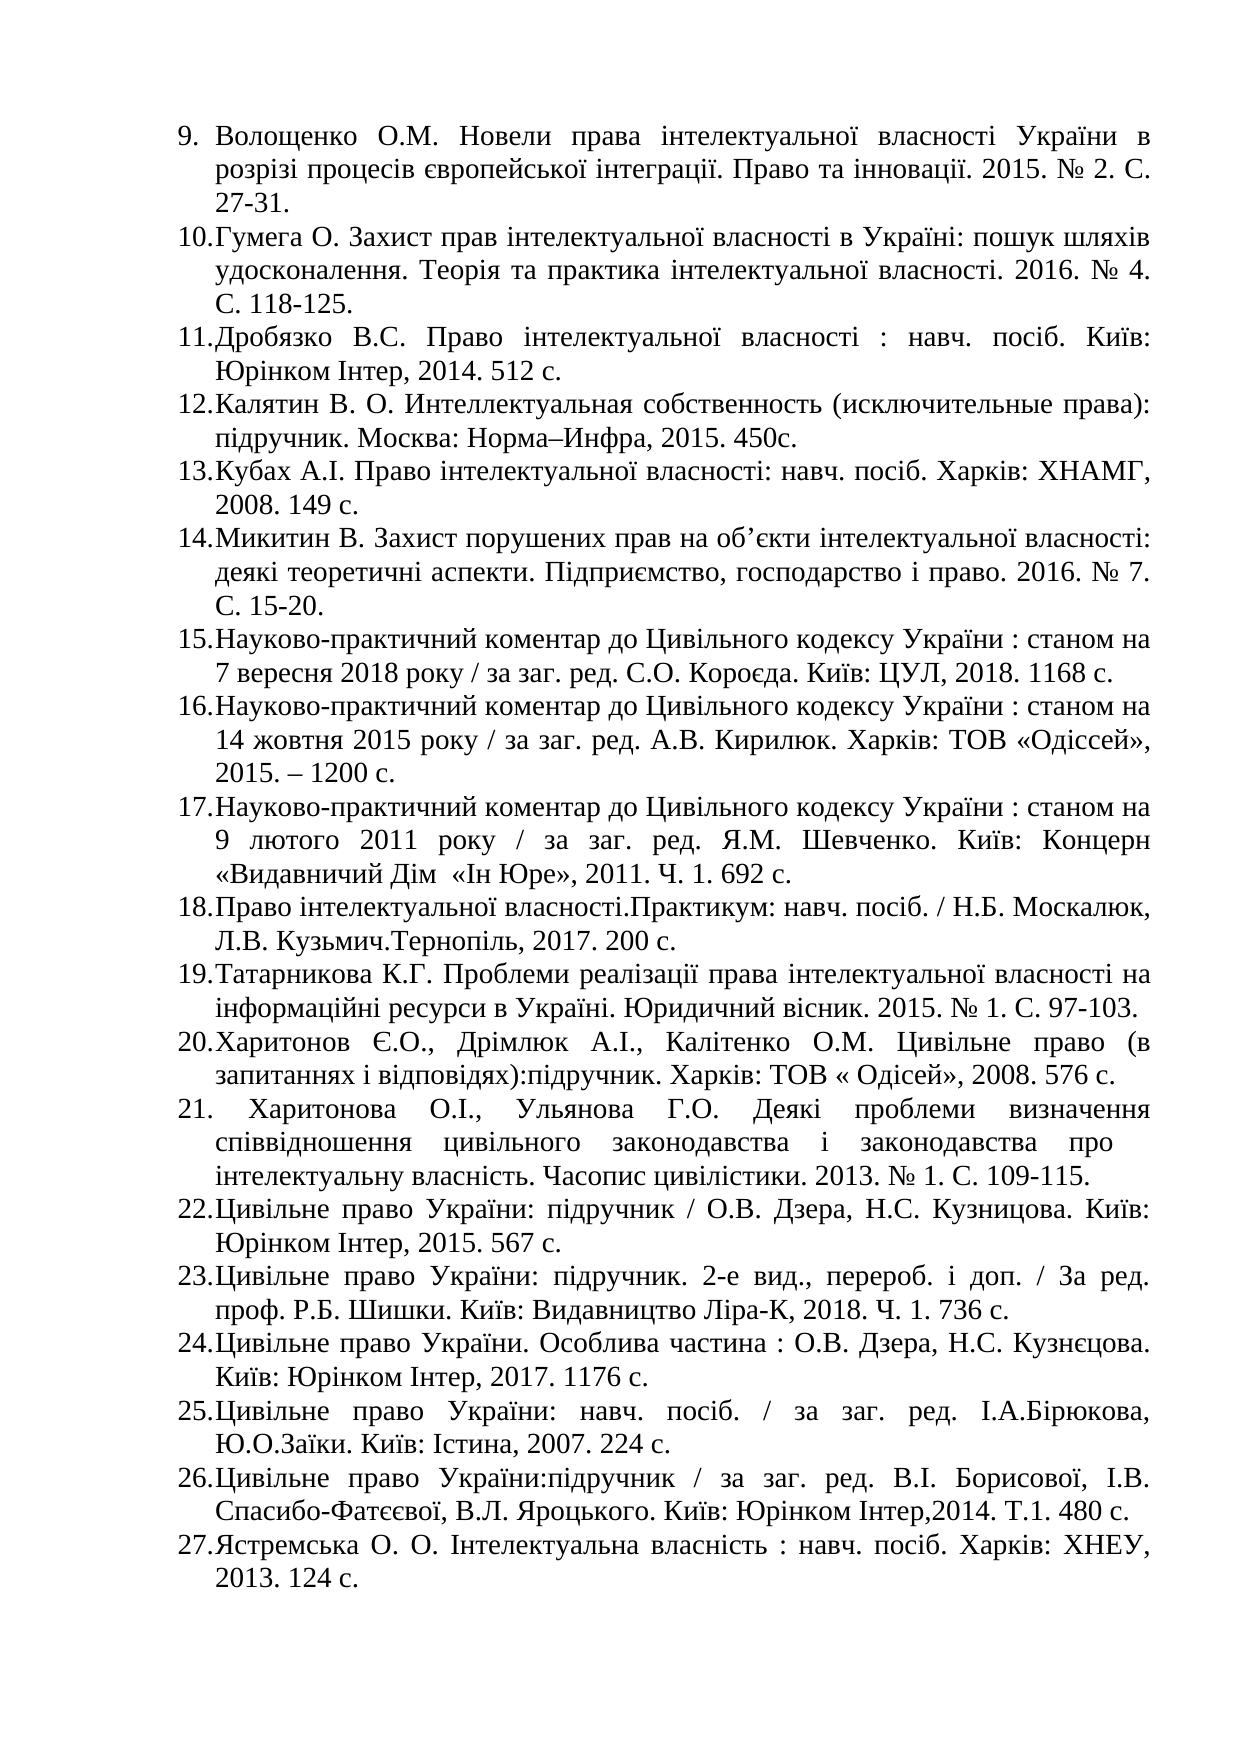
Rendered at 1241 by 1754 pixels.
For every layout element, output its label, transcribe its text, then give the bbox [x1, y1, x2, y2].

list Волощенко О.М. Новели права інтелектуальної власності України в розрізі процесів європейської інтеграції. Право та інновації. 2015. № 2. С. 27-31. [177, 118, 1152, 219]
list Науково-практичний коментар до Цивільного кодексу України : станом на 14 жовтня 2015 року / за заг. ред. А.В. Кирилюк. Харків: ТОВ «Одіссей», 2015. – 1200 с. [177, 688, 1152, 789]
list Цивільне право України: підручник / О.В. Дзера, Н.С. Кузницова. Київ: Юрінком Інтер, 2015. 567 с. [177, 1191, 1152, 1258]
list Кубах А.І. Право інтелектуальної власності: навч. посіб. Харків: ХНАМГ, 2008. 149 с. [177, 453, 1152, 521]
list Харитонова О.І., Ульянова Г.О. Деякi проблеми визначення спiввiдношення цивiльного законодавства i законодавства про iнтелектуальну власність. Часопис цивілістики. 2013. № 1. С. 109-115. [177, 1091, 1152, 1191]
list Микитин В. Захист порушених прав на об’єкти інтелектуальної власності: деякі теоретичні аспекти. Підприємство, господарство і право. 2016. № 7. С. 15-20. [177, 521, 1152, 621]
list Право інтелектуальної власності.Практикум: навч. посіб. / Н.Б. Москалюк, Л.В. Кузьмич.Тернопіль, 2017. 200 с. [177, 889, 1152, 957]
list Гумега О. Захист прав інтелектуальної власності в Україні: пошук шляхів удосконалення. Теорія та практика інтелектуальної власності. 2016. № 4. С. 118-125. [177, 219, 1152, 319]
list Калятин В. О. Интеллектуальная собственность (исключительные права): підручник. Москва: Норма–Инфра, 2015. 450с. [177, 386, 1152, 453]
list Цивільне право України: підручник. 2-е вид., перероб. і доп. / За ред. проф. Р.Б. Шишки. Київ: Видавництво Ліра-К, 2018. Ч. 1. 736 с. [177, 1258, 1152, 1326]
list Науково-практичний коментар до Цивільного кодексу України : станом на 7 вересня 2018 року / за заг. ред. С.О. Короєда. Київ: ЦУЛ, 2018. 1168 с. [177, 621, 1152, 688]
list Цивільне право України: навч. посіб. / за заг. ред. І.А.Бірюкова, Ю.О.Заїки. Київ: Істина, 2007. 224 с. [177, 1393, 1152, 1460]
list Цивільне право України:підручник / за заг. ред. В.І. Борисової, І.В. Спасибо-Фатєєвої, В.Л. Яроцького. Київ: Юрінком Інтер,2014. Т.1. 480 с. [177, 1460, 1152, 1527]
list Ястремська О. О. Інтелектуальна власність : навч. посіб. Харків: ХНЕУ, 2013. 124 с. [177, 1527, 1152, 1594]
list Цивільне право України. Особлива частина : О.В. Дзера, Н.С. Кузнєцова. Київ: Юрінком Інтер, 2017. 1176 с. [177, 1326, 1152, 1393]
list Науково-практичний коментар до Цивільного кодексу України : станом на 9 лютого 2011 року / за заг. ред. Я.М. Шевченко. Київ: Концерн «Видавничий Дім «Ін Юре», 2011. Ч. 1. 692 с. [177, 789, 1152, 889]
list Дробязко В.С. Право інтелектуальної власності : навч. посіб. Київ: Юрінком Інтер, 2014. 512 с. [177, 319, 1152, 386]
list Татарникова К.Г. Проблеми реалізації права інтелектуальної власності на інформаційні ресурси в Україні. Юридичний вісник. 2015. № 1. С. 97-103. [177, 957, 1152, 1024]
list Харитонов Є.О., Дрімлюк А.І., Калітенко О.М. Цивільне право (в запитаннях і відповідях):підручник. Харків: ТОВ « Одісей», 2008. 576 с. [177, 1024, 1152, 1091]
